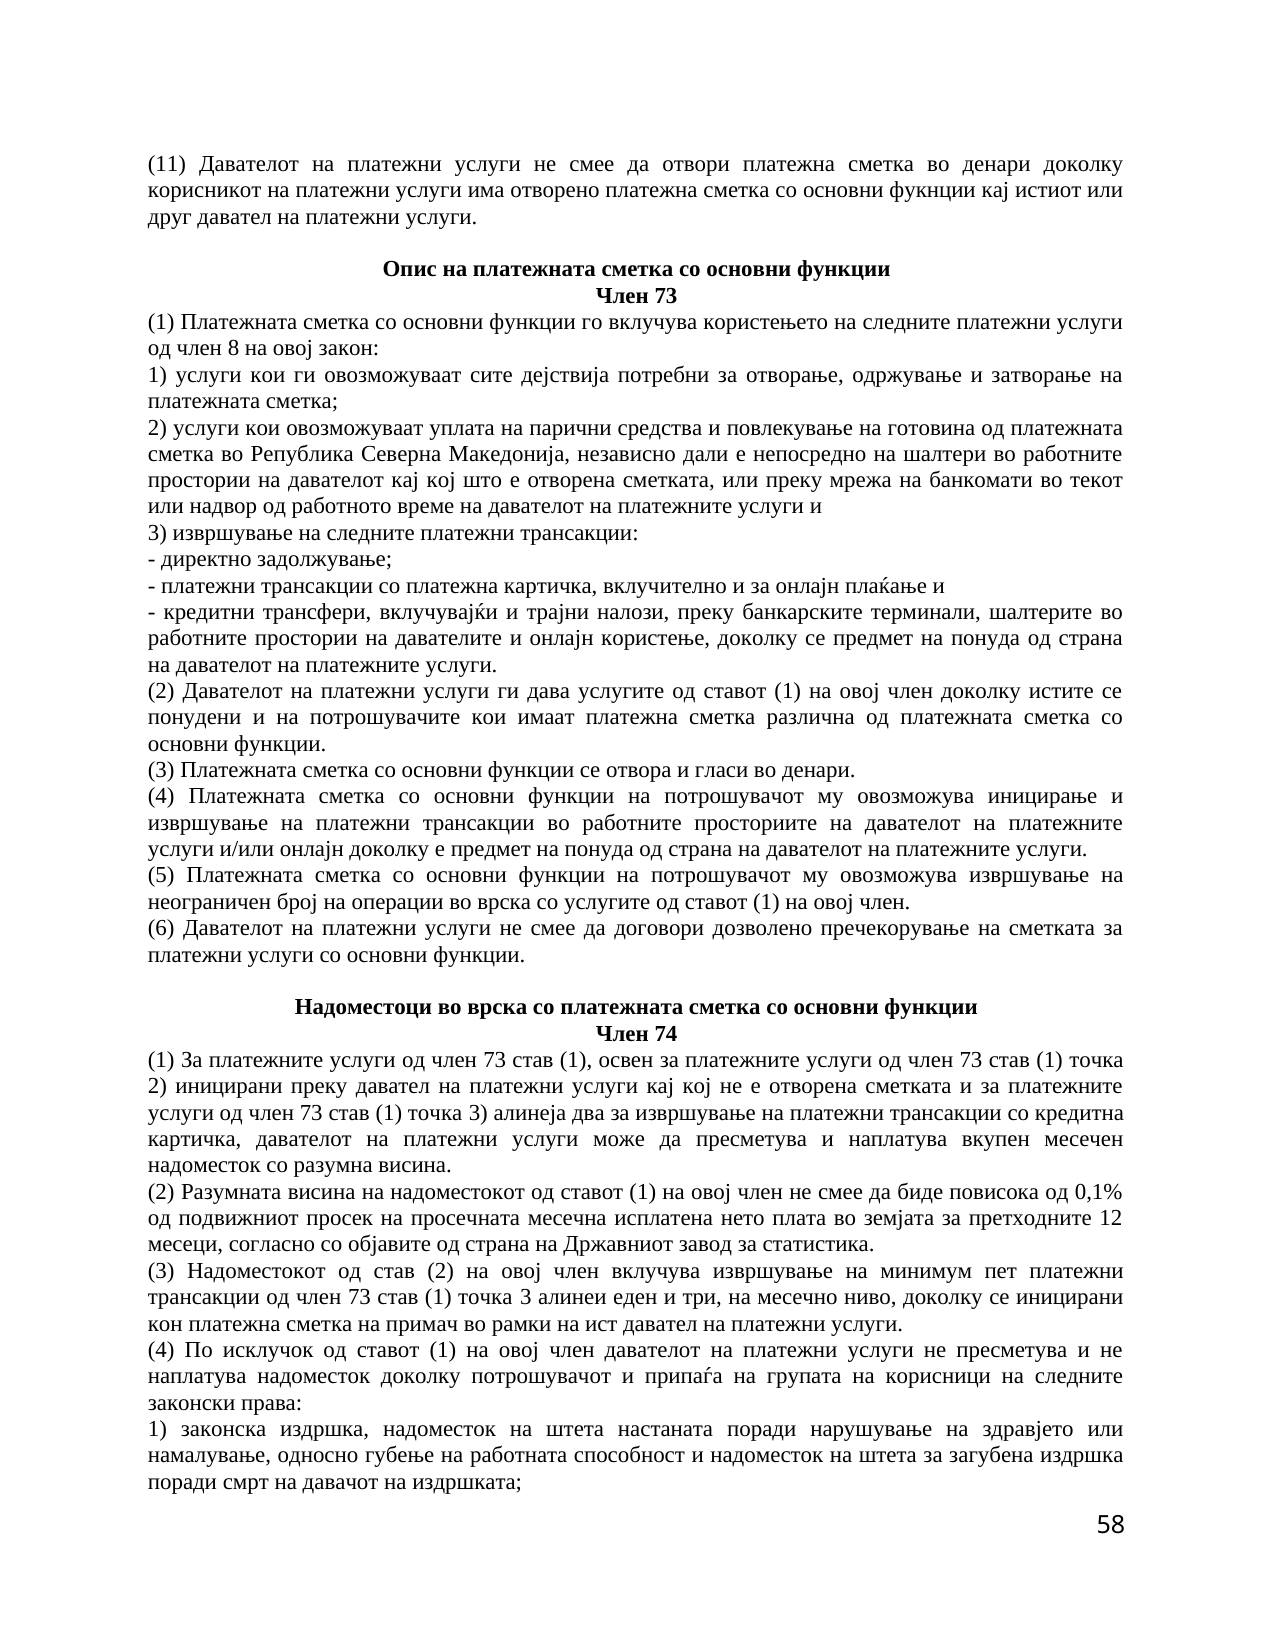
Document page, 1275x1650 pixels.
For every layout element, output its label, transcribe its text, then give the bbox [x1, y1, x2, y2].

text Надоместоци во врска со платежната сметка со основни функции [148, 993, 1125, 1020]
text (2) Разумната висина на надоместокот од ставот (1) на овој член не смее да биде повисока од 0,1% од подвижниот просек на просечната месечна исплатена нето плата во земјата за претходните 12 месеци, согласно со објавите од страна на Државниот завод за статистика. [148, 1178, 1125, 1257]
text Опис на платежната сметка со основни функции [148, 255, 1125, 282]
text - кредитни трансфери, вклучувајќи и трајни налози, преку банкарските терминали, шалтерите во работните простории на давателите и онлајн користење, доколку се предмет на понуда од страна на давателот на платежните услуги. [148, 598, 1125, 677]
text 2) услуги кои овозможуваат уплата на парични средства и повлекување на готовина од платежната сметка во Република Северна Македонија, независно дали е непосредно на шалтери во работните простории на давателот кај кој што е отворена сметката, или преку мрежа на банкомати во текот или надвор од работното време на давателот на платежните услуги и [148, 413, 1125, 519]
text (5) Платежната сметка со основни функции на потрошувачот му овозможува извршување на неограничен број на операции во врска со услугите од ставот (1) на овој член. [148, 862, 1125, 914]
text (6) Давателот на платежни услуги не смее да договори дозволено пречекорување на сметката за платежни услуги со основни функции. [148, 914, 1125, 967]
text (2) Давателот на платежни услуги ги дава услугите од ставот (1) на овој член доколку истите се понудени и на потрошувачите кои имаат платежна сметка различна од платежната сметка со основни функции. [148, 677, 1125, 756]
text 3) извршување на следните платежни трансакции: [148, 519, 1125, 545]
text - платежни трансакции со платежна картичка, вклучително и за онлајн плаќање и [148, 572, 1125, 598]
text Член 73 [148, 282, 1125, 308]
text (4) По исклучок од ставот (1) на овој член давателот на платежни услуги не пресметува и не наплатува надоместок доколку потрошувачот и припаѓа на групата на корисници на следните законски права: [148, 1336, 1125, 1415]
text (1) Платежната сметка со основни функции го вклучува користењето на следните платежни услуги од член 8 на овој закон: [148, 308, 1125, 361]
text Член 74 [148, 1020, 1125, 1046]
text (3) Платежната сметка со основни функции се отвора и гласи во денари. [148, 756, 1125, 782]
text - директно задолжување; [148, 545, 1125, 572]
text (1) За платежните услуги од член 73 став (1), освен за платежните услуги од член 73 став (1) точка 2) иницирани преку давател на платежни услуги кај кој не е отворена сметката и за платежните услуги од член 73 став (1) точка 3) алинеја два за извршување на платежни трансакции со кредитна картичка, давателот на платежни услуги може да пресметува и наплатува вкупен месечен надоместок со разумна висина. [148, 1046, 1125, 1178]
text 1) услуги кои ги овозможуваат сите дејствија потребни за отворање, одржување и затворање на платежната сметка; [148, 361, 1125, 413]
text (11) Давателот на платежни услуги не смее да отвори платежна сметка во денари доколку корисникот на платежни услуги има отворено платежна сметка со основни фукнции кај истиот или друг давател на платежни услуги. [148, 150, 1125, 229]
text 1) законска издршка, надоместок на штета настаната поради нарушување на здравјето или намалување, односно губење на работната способност и надоместок на штета за загубена издршка поради смрт на давачот на издршката; [148, 1415, 1125, 1494]
text (4) Платежната сметка со основни функции на потрошувачот му овозможува иницирање и извршување на платежни трансакции во работните просториите на давателот на платежните услуги и/или онлајн доколку е предмет на понуда од страна на давателот на платежните услуги. [148, 782, 1125, 862]
text (3) Надоместокот од став (2) на овој член вклучува извршување на минимум пет платежни трансакции од член 73 став (1) точка 3 алинеи еден и три, на месечно ниво, доколку се иницирани кон платежна сметка на примач во рамки на ист давател на платежни услуги. [148, 1257, 1125, 1336]
